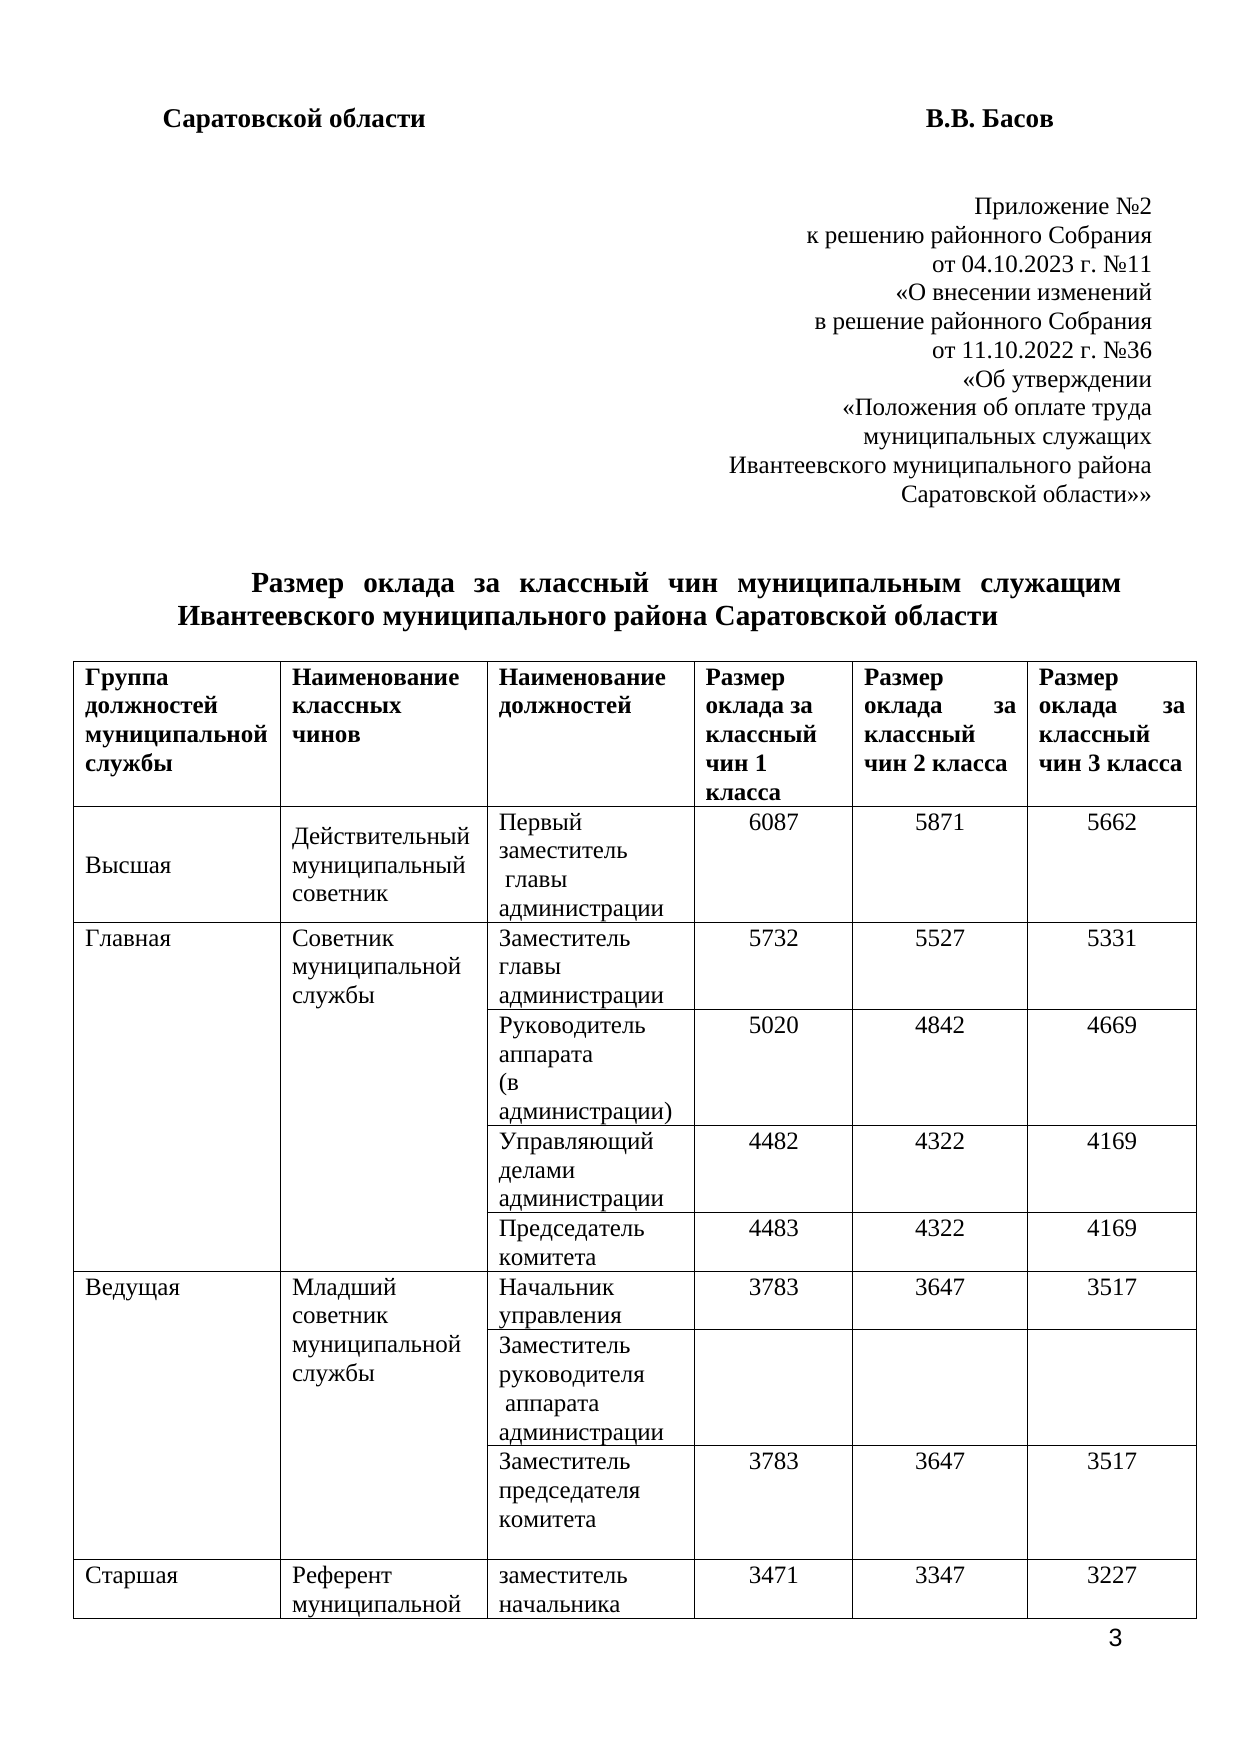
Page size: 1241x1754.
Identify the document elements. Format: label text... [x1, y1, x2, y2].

table_cell [695, 1330, 852, 1445]
text Ивантеевского муниципального района [177, 450, 1152, 479]
table_cell 5871 [853, 807, 1027, 922]
table_cell 4842 [853, 1010, 1027, 1125]
table_cell 3517 [1028, 1446, 1196, 1559]
table_cell 3783 [695, 1272, 852, 1329]
table_header Наименование классных чинов [281, 662, 487, 806]
table_cell Руководитель аппарата (в администрации) [488, 1010, 694, 1125]
table_header Размер оклада за классный чин 3 класса [1028, 662, 1196, 806]
text Размер оклада за классный чин муниципальным служащим Ивантеевского муниципального района Саратовской области [177, 565, 1122, 632]
table_cell 3347 [853, 1560, 1027, 1618]
table_header Наименование должностей [488, 662, 694, 806]
table_cell 4322 [853, 1213, 1027, 1271]
table_header Размер оклада за классный чин 1 класса [695, 662, 852, 806]
text в решение районного Собрания [177, 306, 1152, 335]
text от 04.10.2023 г. №11 [177, 249, 1152, 277]
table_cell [281, 1560, 487, 1618]
table_cell Младший советник муниципальной службы [281, 1272, 487, 1559]
table_cell Действительный муниципальный советник [281, 807, 487, 922]
table_cell 5662 [1028, 807, 1196, 922]
table_cell 4169 [1028, 1213, 1196, 1271]
table_cell Главная [74, 923, 280, 1271]
table_cell 3471 [695, 1560, 852, 1618]
text «Об утверждении [177, 364, 1152, 392]
table_cell Заместитель председателя комитета [488, 1446, 694, 1559]
table_cell Советник муниципальной службы [281, 923, 487, 1271]
table_header Размер оклада за классный чин 2 класса [853, 662, 1027, 806]
table_cell 5020 [695, 1010, 852, 1125]
table_cell Старшая [74, 1560, 280, 1618]
table_cell 3647 [853, 1272, 1027, 1329]
table_cell 6087 [695, 807, 852, 922]
text муниципальных служащих [177, 421, 1152, 450]
table_cell Управляющий делами администрации [488, 1126, 694, 1212]
text к решению районного Собрания [177, 220, 1152, 249]
table_cell 4483 [695, 1213, 852, 1271]
table_cell [1028, 1330, 1196, 1445]
text «О внесении изменений [177, 277, 1152, 306]
table_cell 5732 [695, 923, 852, 1009]
table_cell Председатель комитета [488, 1213, 694, 1271]
table_cell [853, 1330, 1027, 1445]
text от 11.10.2022 г. №36 [177, 335, 1152, 364]
table_cell 3227 [1028, 1560, 1196, 1618]
table_cell 5527 [853, 923, 1027, 1009]
table_cell 4169 [1028, 1126, 1196, 1212]
table_cell 4669 [1028, 1010, 1196, 1125]
table_cell Начальник управления [488, 1272, 694, 1329]
table_cell 4322 [853, 1126, 1027, 1212]
table_cell Высшая [74, 807, 280, 922]
text Саратовской области В.В. Басов [162, 103, 1122, 134]
table_cell 5331 [1028, 923, 1196, 1009]
table_cell 3517 [1028, 1272, 1196, 1329]
text Приложение №2 [177, 191, 1152, 220]
text «Положения об оплате труда [177, 392, 1152, 421]
table_cell Первый заместитель главы администрации [488, 807, 694, 922]
text Саратовской области»» [177, 479, 1152, 507]
table_cell Заместитель главы администрации [488, 923, 694, 1009]
table_cell Заместитель руководителя аппарата администрации [488, 1330, 694, 1445]
table_cell 4482 [695, 1126, 852, 1212]
table_cell 3783 [695, 1446, 852, 1559]
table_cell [488, 1560, 694, 1618]
table_cell 3647 [853, 1446, 1027, 1559]
table_cell Ведущая [74, 1272, 280, 1559]
table_header Группа должностей муниципальной службы [74, 662, 280, 806]
